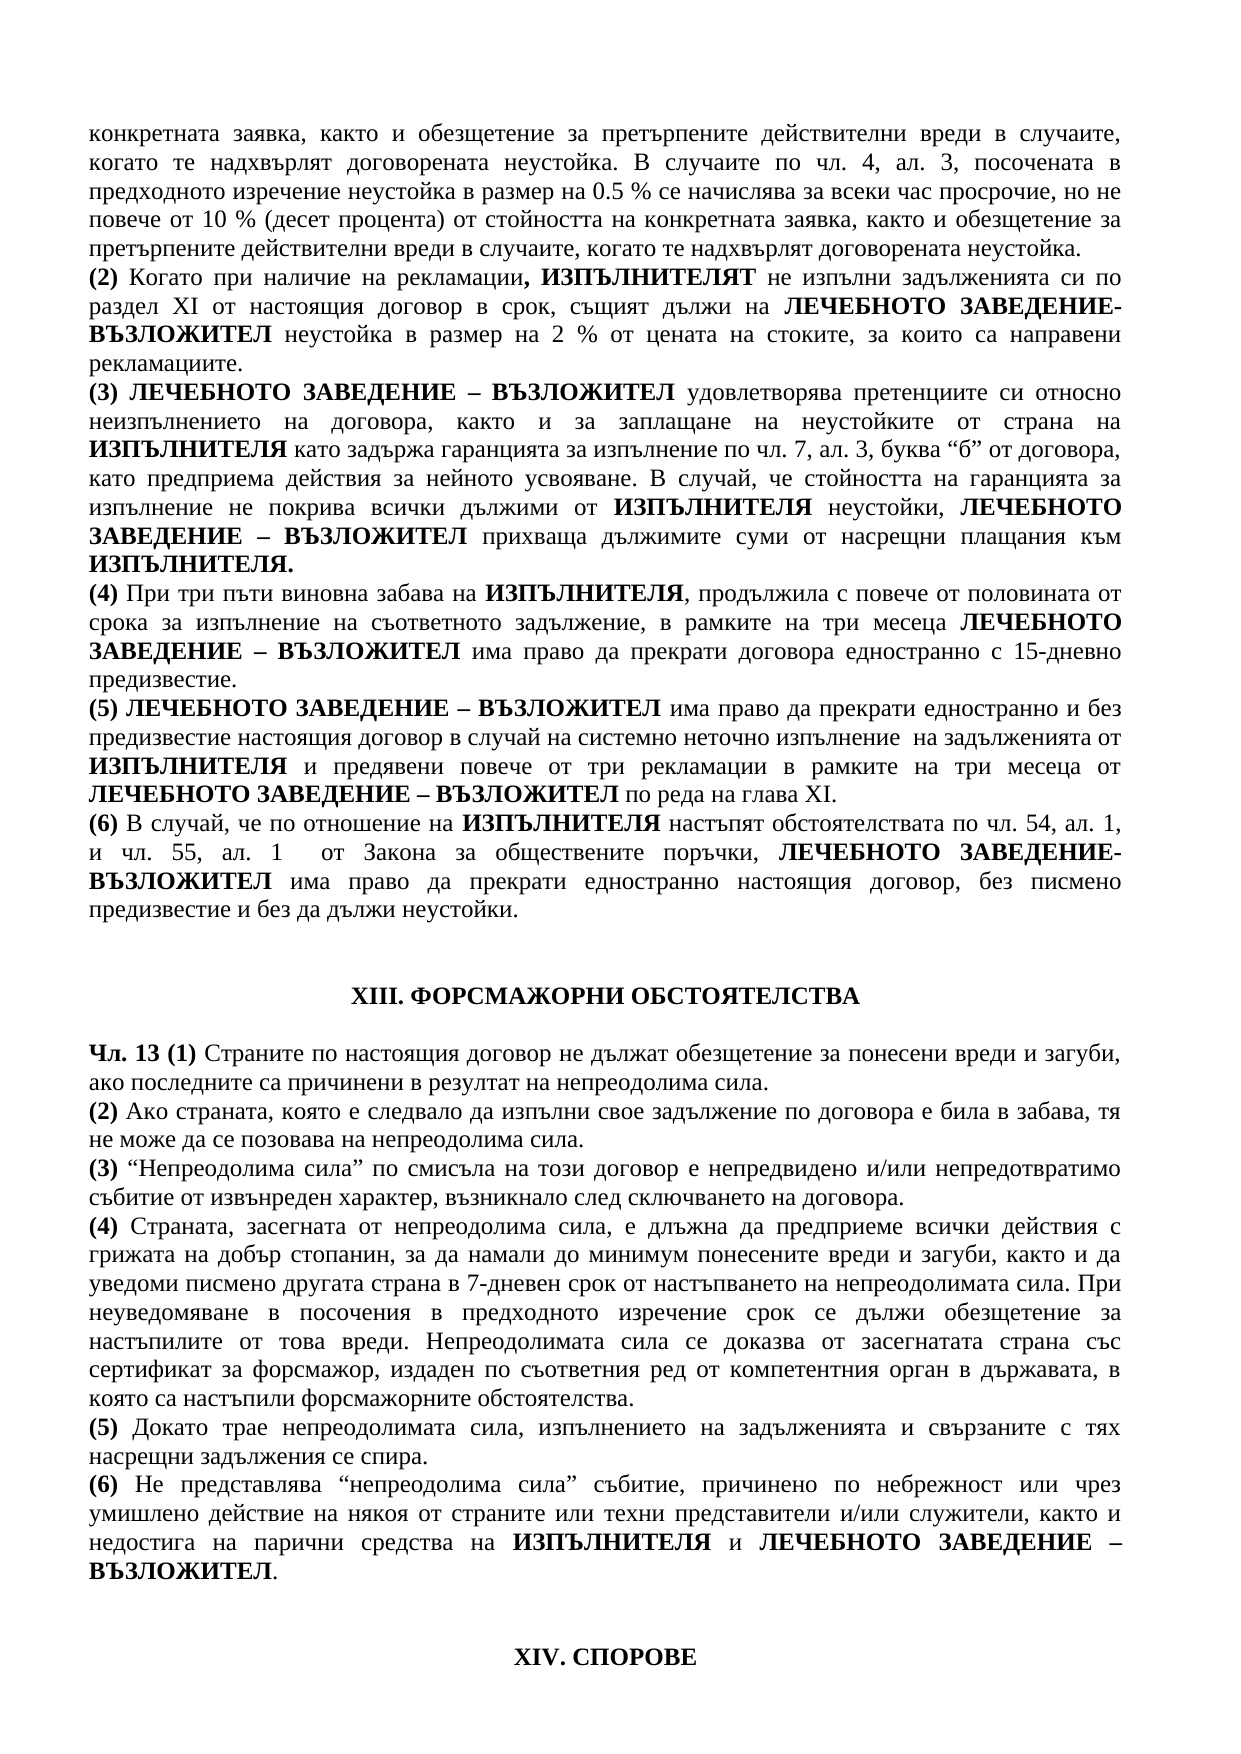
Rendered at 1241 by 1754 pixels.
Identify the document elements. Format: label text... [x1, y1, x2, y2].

text ХІV. СПОРОВЕ [89, 1642, 1122, 1671]
text (5) Докато трае непреодолимата сила, изпълнението на задълженията и свързаните с тях насрещни задължения се спира. [89, 1412, 1122, 1469]
text (6) Не представлява “непреодолима сила” събитие, причинено по небрежност или чрез умишлено действие на някоя от страните или техни представители и/или служители, както и недостига на парични средства на ИЗПЪЛНИТЕЛЯ и ЛЕЧЕБНОТО ЗАВЕДЕНИЕ – ВЪЗЛОЖИТЕЛ. [89, 1469, 1122, 1584]
text (4) Страната, засегната от непреодолима сила, е длъжна да предприеме всички действия с грижата на добър стопанин, за да намали до минимум понесените вреди и загуби, както и да уведоми писмено другата страна в 7-дневен срок от настъпването на непреодолимата сила. При неуведомяване в посочения в предходното изречение срок се дължи обезщетение за настъпилите от това вреди. Непреодолимата сила се доказва от засегнатата страна със сертификат за форсмажор, издаден по съответния ред от компетентния орган в държавата, в която са настъпили форсмажорните обстоятелства. [89, 1211, 1122, 1412]
text Чл. 13 (1) Страните по настоящия договор не дължат обезщетение за понесени вреди и загуби, ако последните са причинени в резултат на непреодолима сила. [89, 1038, 1122, 1096]
text (5) ЛЕЧЕБНОТО ЗАВЕДЕНИЕ – ВЪЗЛОЖИТЕЛ има право да прекрати едностранно и без предизвестие настоящия договор в случай на системно неточно изпълнение на задълженията от ИЗПЪЛНИТЕЛЯ и предявени повече от три рекламации в рамките на три месеца от ЛЕЧЕБНОТО ЗАВЕДЕНИЕ – ВЪЗЛОЖИТЕЛ по реда на глава ХІ. [89, 693, 1122, 808]
text (6) В случай, че по отношение на ИЗПЪЛНИТЕЛЯ настъпят обстоятелствата по чл. 54, ал. 1, и чл. 55, ал. 1 от Закона за обществените поръчки, ЛЕЧЕБНОТО ЗАВЕДЕНИЕ- ВЪЗЛОЖИТЕЛ има право да прекрати едностранно настоящия договор, без писмено предизвестие и без да дължи неустойки. [89, 808, 1122, 923]
text XIII. ФОРСМАЖОРНИ ОБСТОЯТЕЛСТВА [89, 981, 1122, 1009]
text (2) Когато при наличие на рекламации, ИЗПЪЛНИТЕЛЯТ не изпълни задълженията си по раздел ХІ от настоящия договор в срок, същият дължи на ЛЕЧЕБНОТО ЗАВЕДЕНИЕ- ВЪЗЛОЖИТЕЛ неустойка в размер на 2 % от цената на стоките, за които са направени рекламациите. [89, 262, 1122, 377]
text (2) Ако страната, която е следвало да изпълни свое задължение по договора е била в забава, тя не може да се позовава на непреодолима сила. [89, 1096, 1122, 1153]
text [89, 118, 1122, 262]
text (3) “Непреодолима сила” по смисъла на този договор е непредвидено и/или непредотвратимо събитие от извънреден характер, възникнало след сключването на договора. [89, 1153, 1122, 1211]
text (4) При три пъти виновна забава на ИЗПЪЛНИТЕЛЯ, продължила с повече от половината от срока за изпълнение на съответното задължение, в рамките на три месеца ЛЕЧЕБНОТО ЗАВЕДЕНИЕ – ВЪЗЛОЖИТЕЛ има право да прекрати договора едностранно с 15-дневно предизвестие. [89, 578, 1122, 693]
text (3) ЛЕЧЕБНОТО ЗАВЕДЕНИЕ – ВЪЗЛОЖИТЕЛ удовлетворява претенциите си относно неизпълнението на договора, както и за заплащане на неустойките от страна на ИЗПЪЛНИТЕЛЯ като задържа гаранцията за изпълнение по чл. 7, ал. 3, буква “б” от договора, като предприема действия за нейното усвояване. В случай, че стойността на гаранцията за изпълнение не покрива всички дължими от ИЗПЪЛНИТЕЛЯ неустойки, ЛЕЧЕБНОТО ЗАВЕДЕНИЕ – ВЪЗЛОЖИТЕЛ прихваща дължимите суми от насрещни плащания към ИЗПЪЛНИТЕЛЯ. [89, 377, 1122, 578]
